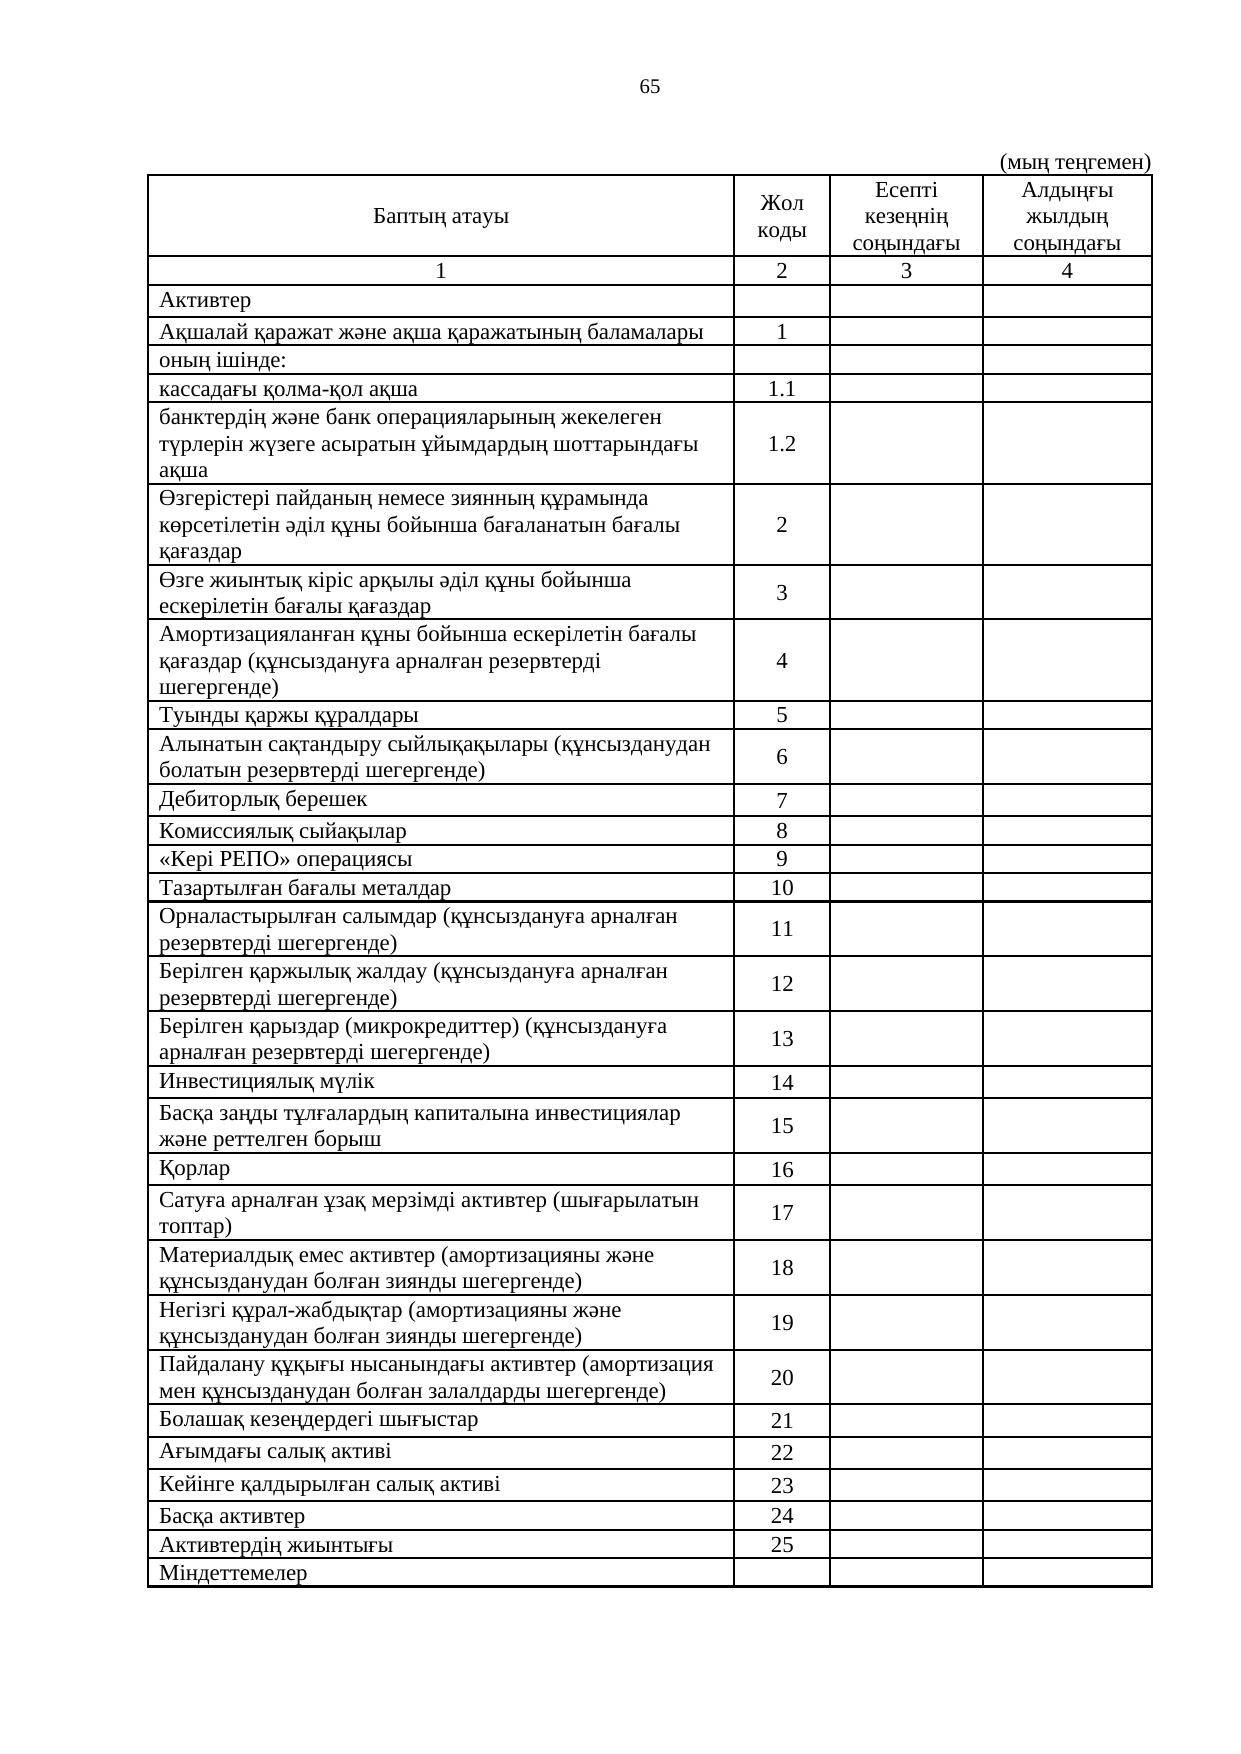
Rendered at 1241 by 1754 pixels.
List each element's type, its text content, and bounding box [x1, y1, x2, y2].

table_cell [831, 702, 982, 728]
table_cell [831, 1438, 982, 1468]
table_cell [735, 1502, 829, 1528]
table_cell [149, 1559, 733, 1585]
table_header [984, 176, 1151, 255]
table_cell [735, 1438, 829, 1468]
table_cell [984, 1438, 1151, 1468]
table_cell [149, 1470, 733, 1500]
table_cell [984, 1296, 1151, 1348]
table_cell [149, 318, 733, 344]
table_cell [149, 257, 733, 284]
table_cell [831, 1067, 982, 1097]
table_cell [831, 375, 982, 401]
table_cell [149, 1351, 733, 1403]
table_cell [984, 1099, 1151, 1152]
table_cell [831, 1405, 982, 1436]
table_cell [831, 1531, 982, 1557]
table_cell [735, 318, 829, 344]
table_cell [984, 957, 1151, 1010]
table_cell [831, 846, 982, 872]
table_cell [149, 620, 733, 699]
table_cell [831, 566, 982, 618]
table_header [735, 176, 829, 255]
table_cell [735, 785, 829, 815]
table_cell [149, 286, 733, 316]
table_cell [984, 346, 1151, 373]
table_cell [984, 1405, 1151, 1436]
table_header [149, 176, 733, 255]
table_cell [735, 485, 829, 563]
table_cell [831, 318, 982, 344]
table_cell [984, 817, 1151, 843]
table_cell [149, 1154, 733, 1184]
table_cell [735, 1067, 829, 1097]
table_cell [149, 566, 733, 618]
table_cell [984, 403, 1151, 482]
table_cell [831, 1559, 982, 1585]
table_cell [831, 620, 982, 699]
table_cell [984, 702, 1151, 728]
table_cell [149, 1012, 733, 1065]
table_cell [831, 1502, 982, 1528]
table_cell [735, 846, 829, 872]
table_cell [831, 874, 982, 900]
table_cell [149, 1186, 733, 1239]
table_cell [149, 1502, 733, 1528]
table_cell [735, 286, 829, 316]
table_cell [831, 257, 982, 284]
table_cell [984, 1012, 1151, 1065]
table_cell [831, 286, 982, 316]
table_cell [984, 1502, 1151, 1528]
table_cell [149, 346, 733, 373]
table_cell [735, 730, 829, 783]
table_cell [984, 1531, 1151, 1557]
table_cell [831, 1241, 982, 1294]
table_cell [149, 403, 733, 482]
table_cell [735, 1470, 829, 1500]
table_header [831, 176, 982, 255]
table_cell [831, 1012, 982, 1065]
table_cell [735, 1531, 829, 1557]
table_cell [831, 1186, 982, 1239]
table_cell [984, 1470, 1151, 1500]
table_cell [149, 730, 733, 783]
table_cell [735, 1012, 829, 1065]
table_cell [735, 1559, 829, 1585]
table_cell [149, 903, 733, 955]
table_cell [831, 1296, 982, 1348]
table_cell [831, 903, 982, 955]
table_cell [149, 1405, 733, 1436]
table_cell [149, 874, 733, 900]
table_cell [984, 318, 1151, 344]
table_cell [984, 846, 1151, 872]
text (мың теңгемен) [148, 148, 1152, 174]
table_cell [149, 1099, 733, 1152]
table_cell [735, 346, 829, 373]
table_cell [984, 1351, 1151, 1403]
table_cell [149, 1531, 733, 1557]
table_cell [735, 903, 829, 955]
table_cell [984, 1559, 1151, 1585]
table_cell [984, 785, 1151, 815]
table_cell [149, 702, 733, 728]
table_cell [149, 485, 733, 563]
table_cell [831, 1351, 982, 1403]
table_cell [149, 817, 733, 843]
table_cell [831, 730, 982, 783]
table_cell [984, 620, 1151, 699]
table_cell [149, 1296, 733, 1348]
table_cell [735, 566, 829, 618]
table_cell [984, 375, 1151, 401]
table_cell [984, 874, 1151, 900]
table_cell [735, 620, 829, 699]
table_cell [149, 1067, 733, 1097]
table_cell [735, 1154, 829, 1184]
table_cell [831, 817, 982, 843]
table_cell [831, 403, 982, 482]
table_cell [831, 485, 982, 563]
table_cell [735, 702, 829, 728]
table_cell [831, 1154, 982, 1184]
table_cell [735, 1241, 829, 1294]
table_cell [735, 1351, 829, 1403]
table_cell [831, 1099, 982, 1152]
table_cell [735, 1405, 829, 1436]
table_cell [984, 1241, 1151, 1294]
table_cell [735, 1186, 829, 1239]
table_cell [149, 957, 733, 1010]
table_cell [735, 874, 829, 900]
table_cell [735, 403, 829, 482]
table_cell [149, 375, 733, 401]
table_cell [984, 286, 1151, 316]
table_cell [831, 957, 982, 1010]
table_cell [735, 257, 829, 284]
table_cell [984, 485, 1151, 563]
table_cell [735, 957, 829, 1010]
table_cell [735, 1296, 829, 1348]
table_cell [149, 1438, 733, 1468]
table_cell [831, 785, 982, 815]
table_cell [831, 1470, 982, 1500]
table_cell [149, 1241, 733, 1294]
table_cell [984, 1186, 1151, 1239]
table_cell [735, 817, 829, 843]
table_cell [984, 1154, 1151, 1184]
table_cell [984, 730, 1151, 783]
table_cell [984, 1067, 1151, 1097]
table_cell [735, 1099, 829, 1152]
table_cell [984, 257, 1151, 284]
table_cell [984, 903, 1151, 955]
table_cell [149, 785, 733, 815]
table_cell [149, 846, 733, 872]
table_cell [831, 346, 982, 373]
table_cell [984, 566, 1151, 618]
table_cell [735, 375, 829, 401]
